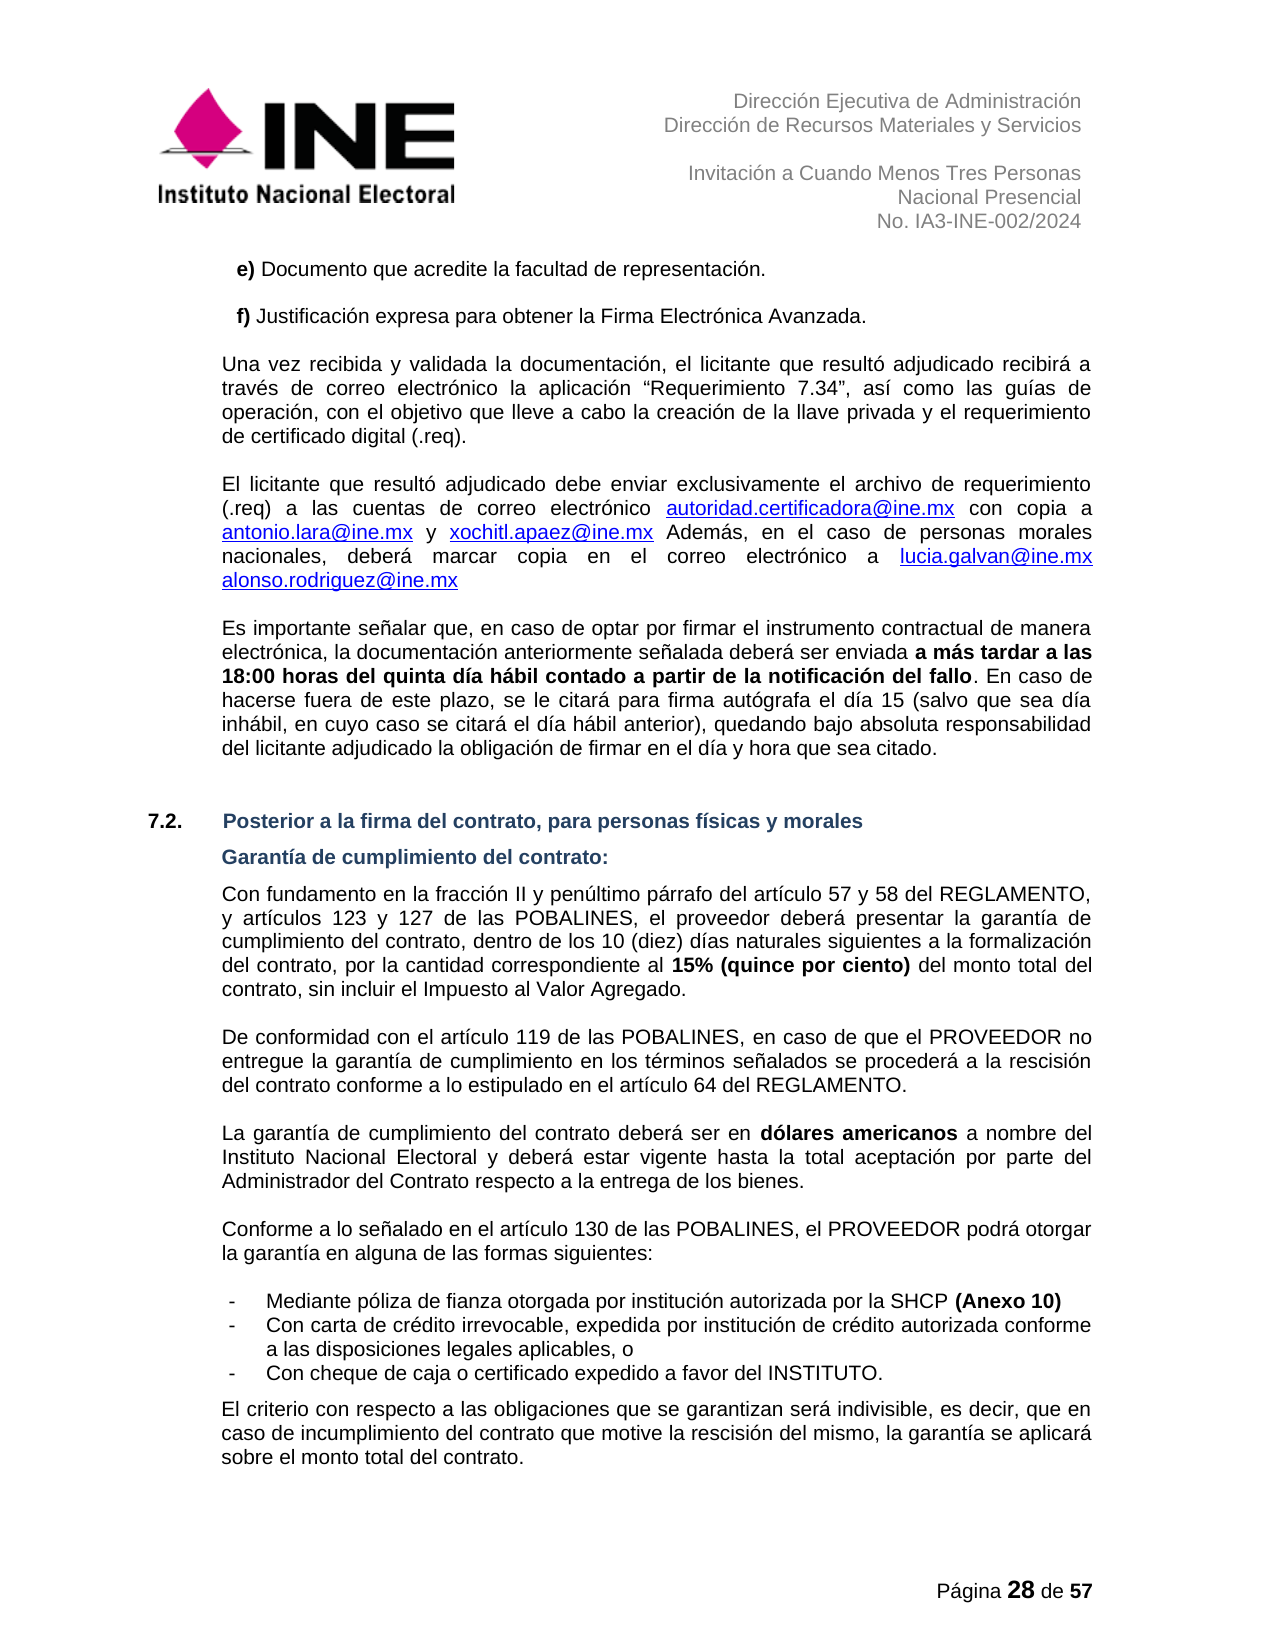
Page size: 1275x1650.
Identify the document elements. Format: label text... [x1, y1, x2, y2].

list Con cheque de caja o certificado expedido a favor del INSTITUTO. [228, 1361, 1092, 1384]
text Es importante señalar que, en caso de optar por firmar el instrumento contractual de manera electrónica, la documentación anteriormente señalada deberá ser enviada a más tardar a las 18:00 horas del quinta día hábil contado a partir de la notificación del fallo. En caso de hacerse fuera de este plazo, se le citará para firma autógrafa el día 15 (salvo que sea día inhábil, en cuyo caso se citará el día hábil anterior), quedando bajo absoluta responsabilidad del licitante adjudicado la obligación de firmar en el día y hora que sea citado. [222, 616, 1092, 759]
text El criterio con respecto a las obligaciones que se garantizan será indivisible, es decir, que en caso de incumplimiento del contrato que motive la rescisión del mismo, la garantía se aplicará sobre el monto total del contrato. [221, 1397, 1092, 1469]
text La garantía de cumplimiento del contrato deberá ser en dólares americanos a nombre del Instituto Nacional Electoral y deberá estar vigente hasta la total aceptación por parte del Administrador del Contrato respecto a la entrega de los bienes. [222, 1121, 1092, 1193]
picture [158, 88, 455, 203]
list Con carta de crédito irrevocable, expedida por institución de crédito autorizada conforme a las disposiciones legales aplicables, o [228, 1313, 1092, 1361]
text De conformidad con el artículo 119 de las POBALINES, en caso de que el PROVEEDOR no entregue la garantía de cumplimiento en los términos señalados se procederá a la rescisión del contrato conforme a lo estipulado en el artículo 64 del REGLAMENTO. [222, 1025, 1092, 1097]
subtitle Posterior a la firma del contrato, para personas físicas y morales [148, 808, 1092, 832]
text El licitante que resultó adjudicado debe enviar exclusivamente el archivo de requerimiento (.req) a las cuentas de correo electrónico autoridad.certificadora@ine.mx con copia a antonio.lara@ine.mx y xochitl.apaez@ine.mx Además, en el caso de personas morales nacionales, deberá marcar copia en el correo electrónico a lucia.galvan@ine.mx alonso.rodriguez@ine.mx [222, 472, 1092, 592]
text Una vez recibida y validada la documentación, el licitante que resultó adjudicado recibirá a través de correo electrónico la aplicación “Requerimiento 7.34”, así como las guías de operación, con el objetivo que lleve a cabo la creación de la llave privada y el requerimiento de certificado digital (.req). [222, 352, 1092, 448]
text Garantía de cumplimiento del contrato: [148, 845, 1092, 869]
list f) Justificación expresa para obtener la Firma Electrónica Avanzada. [222, 304, 1092, 328]
list e) Documento que acredite la facultad de representación. [222, 256, 1092, 280]
text Con fundamento en la fracción II y penúltimo párrafo del artículo 57 y 58 del REGLAMENTO, y artículos 123 y 127 de las POBALINES, el proveedor deberá presentar la garantía de cumplimiento del contrato, dentro de los 10 (diez) días naturales siguientes a la formalización del contrato, por la cantidad correspondiente al 15% (quince por ciento) del monto total del contrato, sin incluir el Impuesto al Valor Agregado. [222, 881, 1092, 1001]
list Mediante póliza de fianza otorgada por institución autorizada por la SHCP (Anexo 10) [228, 1289, 1092, 1313]
text Conforme a lo señalado en el artículo 130 de las POBALINES, el PROVEEDOR podrá otorgar la garantía en alguna de las formas siguientes: [222, 1217, 1092, 1265]
